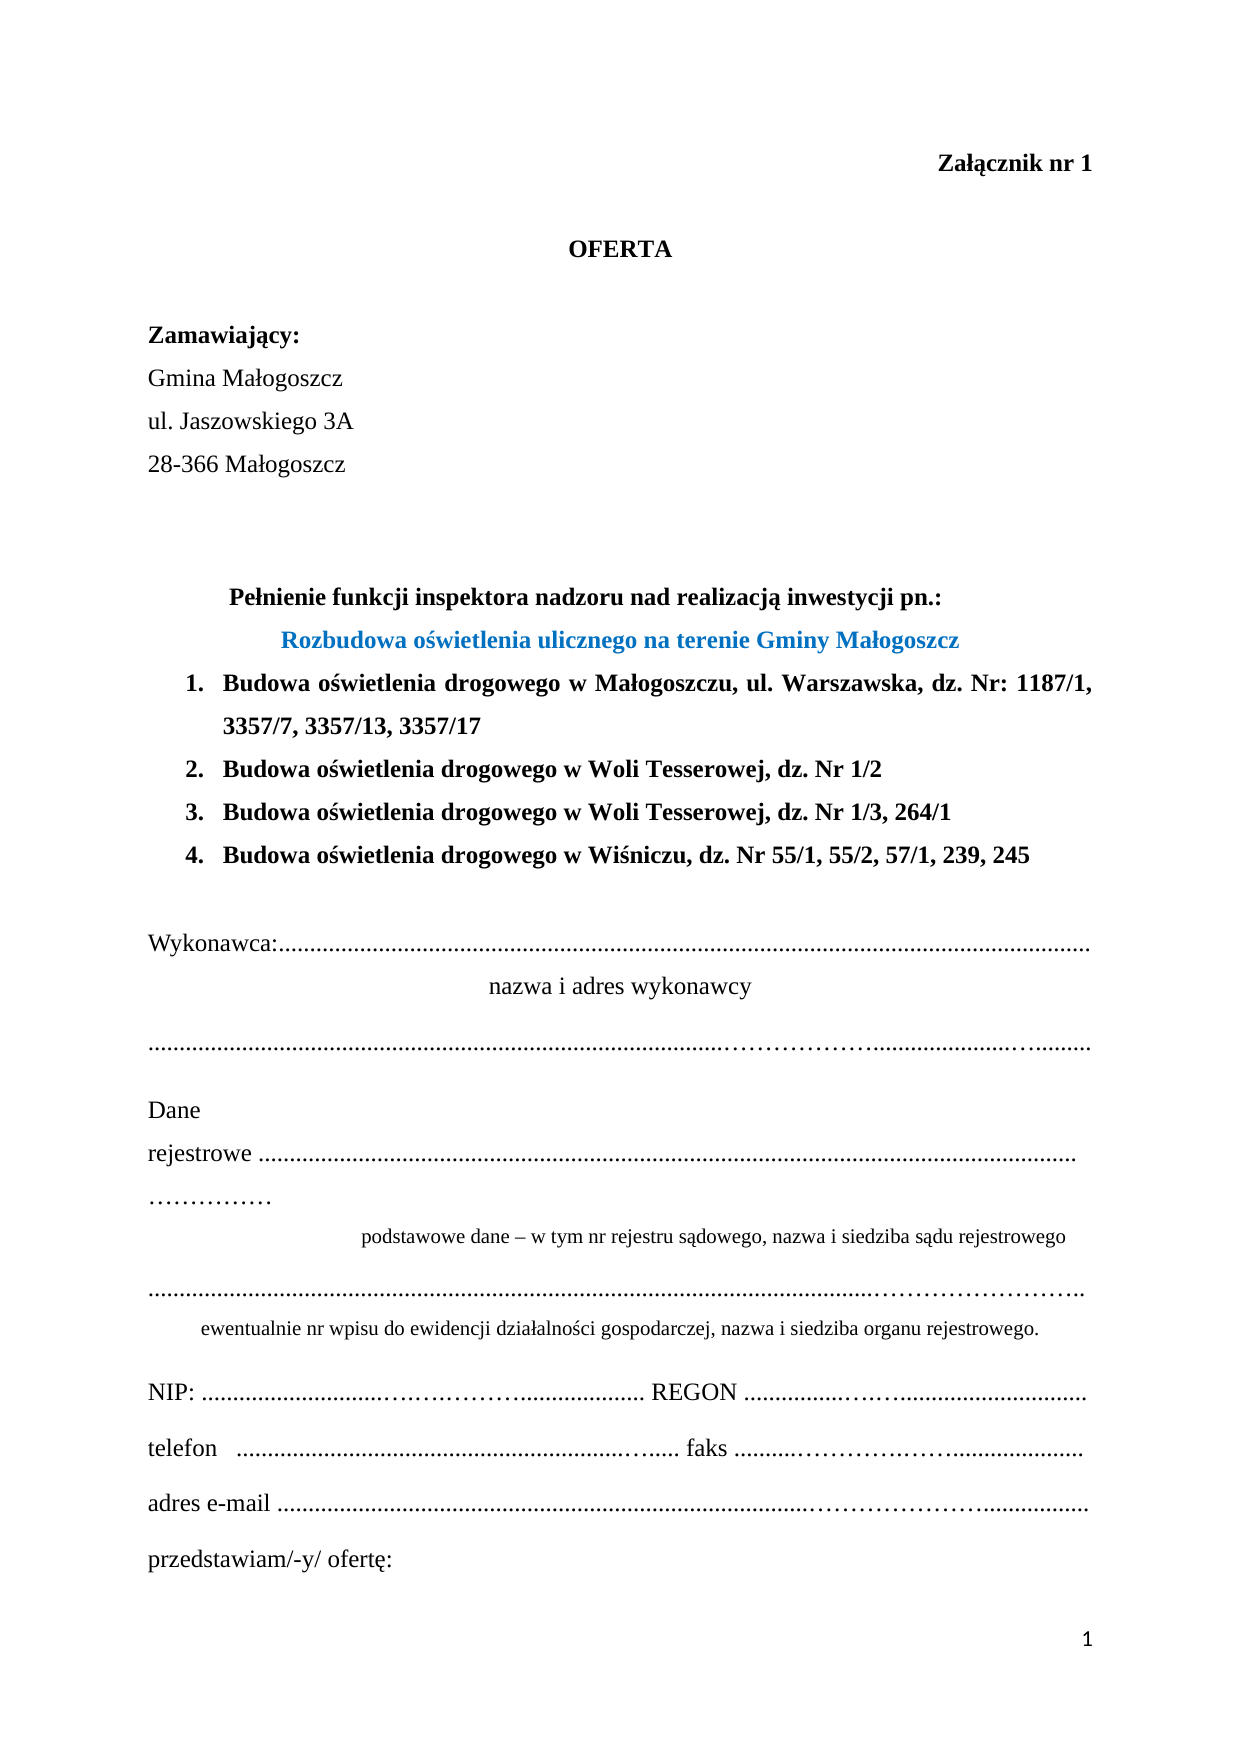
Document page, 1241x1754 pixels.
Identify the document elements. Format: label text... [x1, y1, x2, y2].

text telefon ..............................................................…..... faks ..........………….……..................... [148, 1433, 1093, 1462]
list Budowa oświetlenia drogowego w Wiśniczu, dz. Nr 55/1, 55/2, 57/1, 239, 245 [185, 840, 1093, 869]
text OFERTA [148, 234, 1093, 263]
text Wykonawca:.................................................................................................................................. [148, 928, 1093, 957]
text NIP: .............................….….……….................... REGON ................….….............................. [148, 1377, 1093, 1406]
text podstawowe dane – w tym nr rejestru sądowego, nazwa i siedziba sądu rejestrowego [335, 1224, 1093, 1248]
text adres e-mail .....................................................................................…………………................. [148, 1488, 1093, 1517]
text Zamawiający: [148, 320, 1093, 349]
list Budowa oświetlenia drogowego w Małogoszczu, ul. Warszawska, dz. Nr: 1187/1, 3357/7, 3357/13, 3357/17 [185, 668, 1093, 740]
list przedstawiam/-y/ ofertę: [148, 1544, 1093, 1573]
text ....................................................................................................................…………………….. [148, 1273, 1093, 1302]
text Rozbudowa oświetlenia ulicznego na terenie Gminy Małogoszcz [148, 625, 1093, 653]
list Budowa oświetlenia drogowego w Woli Tesserowej, dz. Nr 1/2 [185, 754, 1093, 783]
list Budowa oświetlenia drogowego w Woli Tesserowej, dz. Nr 1/3, 264/1 [185, 797, 1093, 826]
text ewentualnie nr wpisu do ewidencji działalności gospodarczej, nazwa i siedziba organu rejestrowego. [148, 1316, 1093, 1340]
text Gmina Małogoszcz ul. Jaszowskiego 3A 28-366 Małogoszcz [148, 363, 1093, 478]
text ............................................................................................………………......................…......... [148, 1027, 1093, 1056]
text Dane rejestrowe ...................................................................................................................................…………… [148, 1095, 1093, 1210]
text nazwa i adres wykonawcy [148, 971, 1093, 1000]
text Pełnienie funkcji inspektora nadzoru nad realizacją inwestycji pn.: [223, 582, 1093, 610]
text Załącznik nr 1 [148, 148, 1093, 176]
